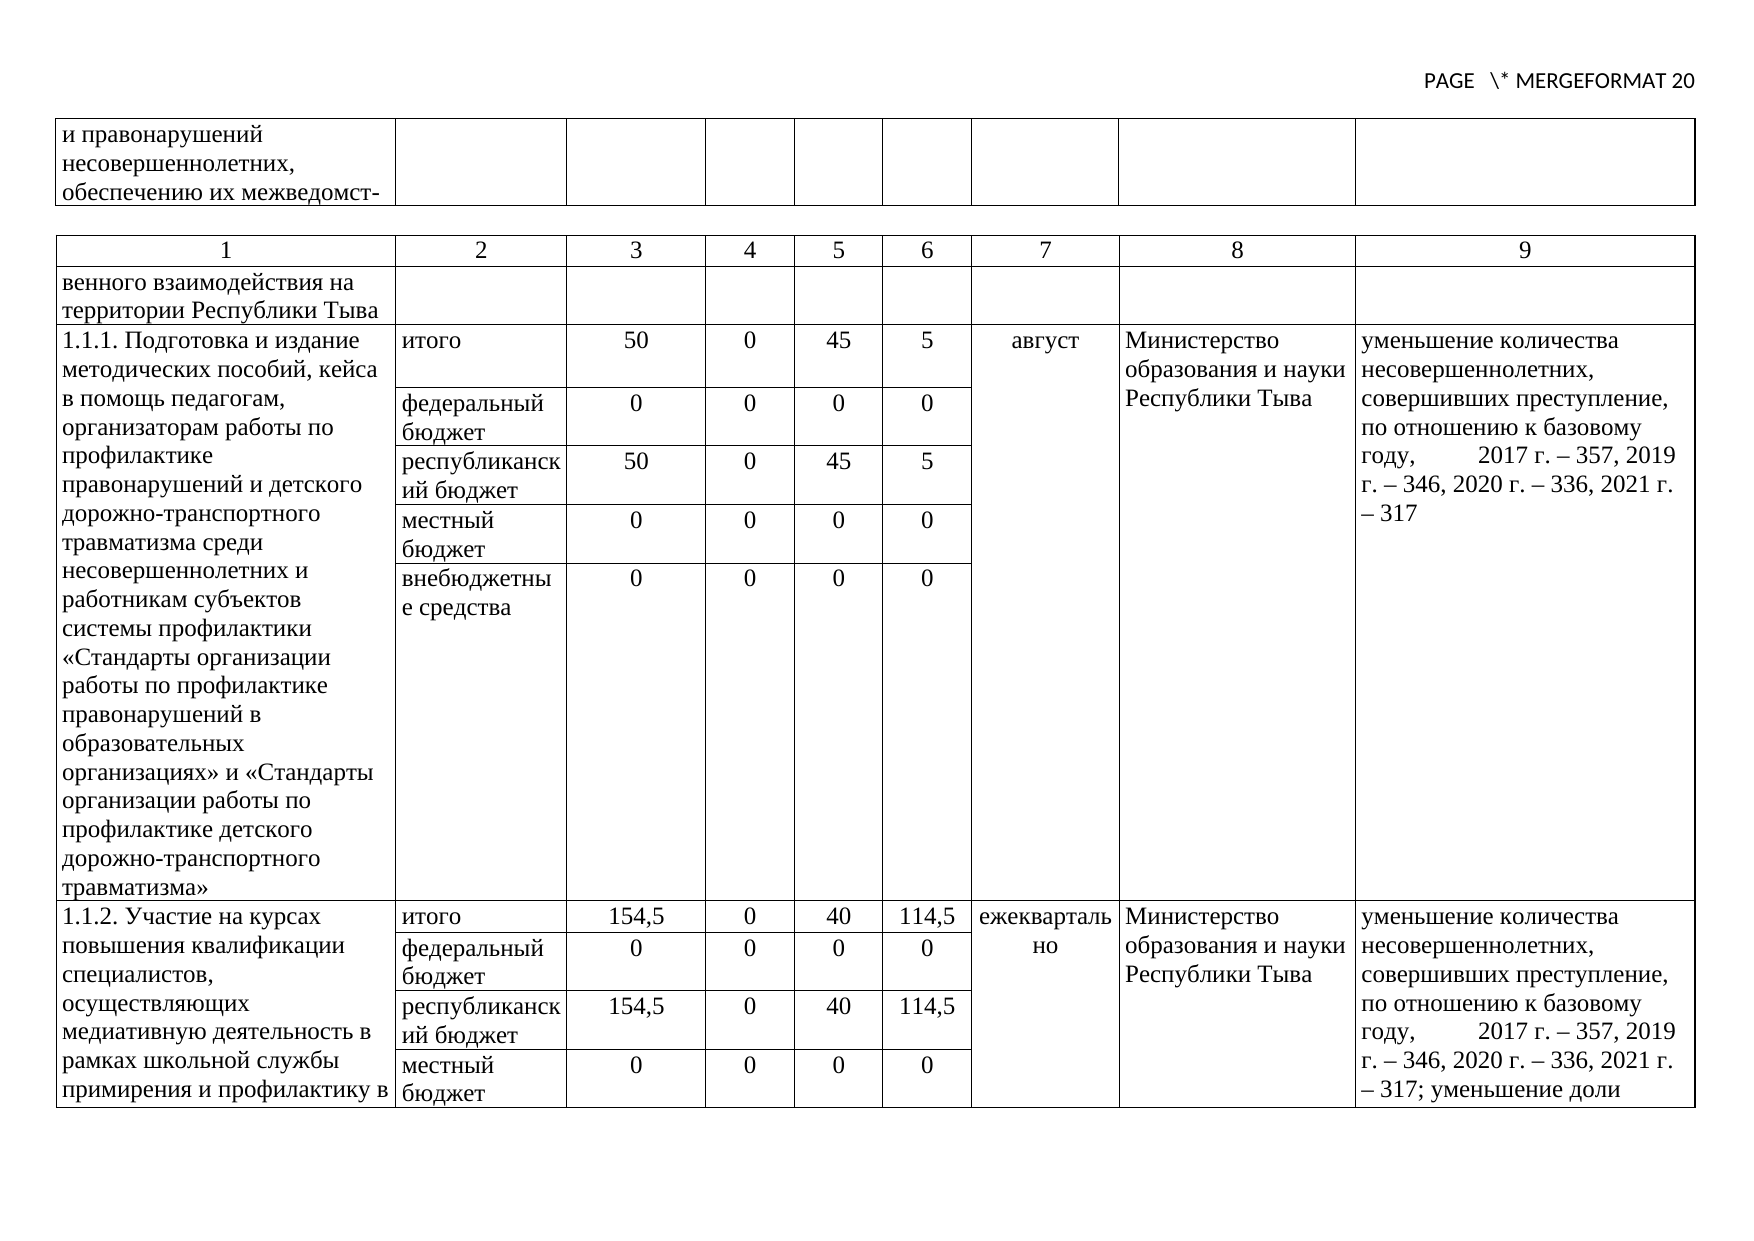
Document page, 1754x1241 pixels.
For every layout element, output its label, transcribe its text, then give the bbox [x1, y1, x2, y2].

table_cell 1.1.2. Участие на курсах повышения квалификации специалистов, осуществляющих медиативную деятельность в рамках школьной службы примирения и профилактику в сфере детского дорожно-транспортного травматизма, профилактику правонарушений среди несовершеннолетних, за пределы республики [57, 901, 395, 1107]
table_cell 0 [706, 119, 794, 205]
table_cell август [972, 325, 1119, 900]
table_cell 0 [883, 564, 971, 900]
table_cell 0 [567, 505, 705, 562]
table_cell венного взаимодействия на территории Республики Тыва [57, 267, 395, 324]
table_header 6 [883, 236, 971, 266]
table_cell 0 [706, 564, 794, 900]
table_cell уменьшение количества несовершеннолетних, совершивших преступление, по отношению к базовому году, 2017 г. – 357, 2019 г. – 346, 2020 г. – 336, 2021 г. – 317; уменьшение доли дорожно-транспортных происшествий с участием несовершеннолетних на дорогах по отношению к базовому году, 2017 г. – 98, 2019 г. – 96, 2020 г. – 90, 2021 г. – 88 [1356, 901, 1694, 1107]
table_cell уменьшение количества несовершеннолетних, совершивших преступление, по отношению к базовому году, 2017 г. – 357, 2019 г. – 346, 2020 г. – 336, 2021 г. – 317 [1356, 325, 1694, 900]
table_header 4 [706, 236, 794, 266]
table_header 8 [1120, 236, 1355, 266]
table_cell 0 [567, 1050, 705, 1107]
table_cell 0 [795, 388, 882, 445]
table_cell 5 [883, 446, 971, 504]
table_cell 0 [706, 933, 794, 990]
table_header 7 [972, 236, 1119, 266]
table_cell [1120, 325, 1355, 900]
table_cell 0 [567, 933, 705, 990]
table_cell федеральный бюджет [396, 388, 566, 445]
table_cell 0 [706, 1050, 794, 1107]
table_cell 40 [795, 901, 882, 932]
table_cell 154,5 [567, 991, 705, 1049]
table_cell 0 [795, 564, 882, 900]
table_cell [396, 119, 566, 205]
table_cell [795, 267, 882, 324]
table_cell итого [396, 325, 566, 387]
table_cell 50 [567, 446, 705, 504]
table_cell 114,5 [883, 991, 971, 1049]
table_cell внебюджетные средства [396, 564, 566, 900]
table_cell 0 [567, 564, 705, 900]
table_cell 0 [706, 901, 794, 932]
table_header 2 [396, 236, 566, 266]
table_cell [972, 267, 1119, 324]
table_cell [1356, 267, 1694, 324]
table_cell итого [396, 901, 566, 932]
table_cell [396, 267, 566, 324]
table_cell 0 [883, 119, 971, 205]
table_cell 45 [795, 325, 882, 387]
table_cell ежеквартально [972, 901, 1119, 1107]
table_cell местный бюджет [396, 505, 566, 562]
table_header 5 [795, 236, 882, 266]
table_cell республиканский бюджет [396, 446, 566, 504]
table_cell 0 [883, 933, 971, 990]
table_cell федеральный бюджет [396, 933, 566, 990]
table_cell 154,5 [567, 901, 705, 932]
table_cell 0 [706, 446, 794, 504]
table_cell 45 [795, 446, 882, 504]
table_cell [567, 267, 705, 324]
table_cell 0 [706, 388, 794, 445]
table_header 3 [567, 236, 705, 266]
table_cell 0 [706, 505, 794, 562]
table_cell 0 [567, 119, 705, 205]
table_cell республиканский бюджет [396, 991, 566, 1049]
table_cell 0 [883, 505, 971, 562]
table_cell 0 [795, 505, 882, 562]
table_cell 0 [795, 933, 882, 990]
table_cell 5 [883, 325, 971, 387]
table_cell 0 [706, 325, 794, 387]
table_cell 1.1.1. Подготовка и издание методических пособий, кейса в помощь педагогам, организаторам работы по профилактике правонарушений и детского дорожно-транспортного травматизма среди несовершеннолетних и работникам субъектов системы профилактики «Стандарты организации работы по профилактике правонарушений в образовательных организациях» и «Стандарты организации работы по профилактике детского дорожно-транспортного травматизма» [57, 325, 395, 900]
table_cell 0 [795, 119, 882, 205]
table_cell 50 [567, 325, 705, 387]
table_cell Министерство образования и науки Республики Тыва [1120, 901, 1355, 1107]
table_cell 0 [706, 991, 794, 1049]
table_cell 0 [883, 1050, 971, 1107]
table_cell [706, 267, 794, 324]
table_header 9 [1356, 236, 1694, 266]
table_cell 114,5 [883, 901, 971, 932]
table_cell [1120, 267, 1355, 324]
table_cell местный бюджет [396, 1050, 566, 1107]
table_cell 40 [795, 991, 882, 1049]
table_cell [883, 267, 971, 324]
table_cell 0 [567, 388, 705, 445]
table_cell 0 [883, 388, 971, 445]
table_header 1 [57, 236, 395, 266]
table_cell 0 [795, 1050, 882, 1107]
